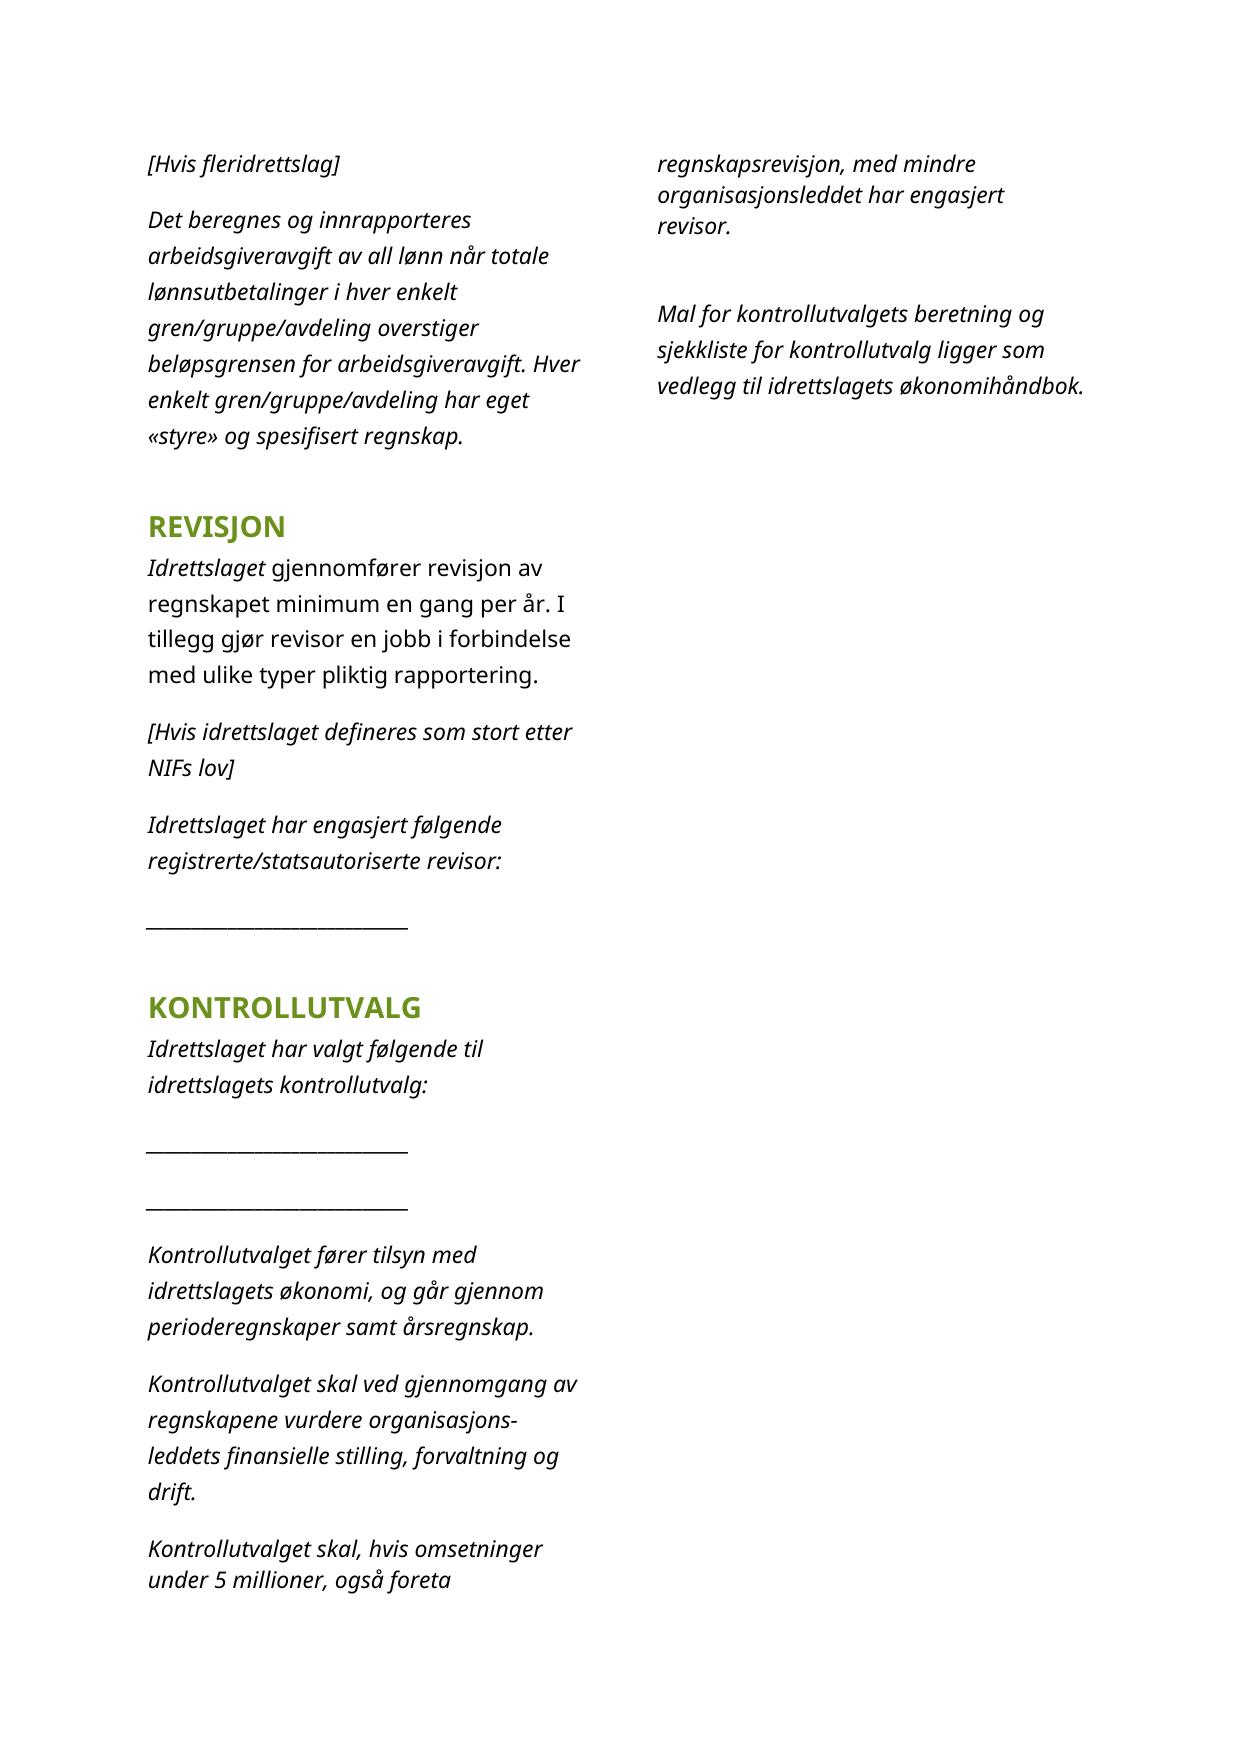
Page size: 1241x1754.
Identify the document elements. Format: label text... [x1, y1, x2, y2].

text _____________________________ [148, 902, 583, 933]
text Idrettslaget har engasjert følgende registrerte/statsautoriserte revisor: [148, 809, 583, 876]
text _____________________________ [148, 1183, 583, 1214]
text Kontrollutvalget skal, hvis omsetninger under 5 millioner, også foreta regnskapsrevisjon, med mindre organisasjonsleddet har engasjert revisor. [148, 1533, 583, 1595]
text Kontrollutvalget fører tilsyn med idrettslagets økonomi, og går gjennom perioderegnskaper samt årsregnskap. [148, 1239, 583, 1342]
text Kontrollutvalget skal, hvis omsetninger under 5 millioner, også foreta regnskapsrevisjon, med mindre organisasjonsleddet har engasjert revisor. [657, 148, 1093, 241]
subtitle KONTROLLUTVALG [148, 987, 583, 1027]
text Det beregnes og innrapporteres arbeidsgiveravgift av all lønn når totale lønnsutbetalinger i hver enkelt gren/gruppe/avdeling overstiger beløpsgrensen for arbeidsgiveravgift. Hver enkelt gren/gruppe/avdeling har eget «styre» og spesifisert regnskap. [148, 204, 583, 451]
text _____________________________ [148, 1126, 583, 1157]
text Mal for kontrollutvalgets beretning og sjekkliste for kontrollutvalg ligger som vedlegg til idrettslagets økonomihåndbok. [657, 298, 1093, 401]
text Idrettslaget har valgt følgende til idrettslagets kontrollutvalg: [148, 1033, 583, 1100]
text [Hvis idrettslaget defineres som stort etter NIFs lov] [148, 716, 583, 783]
text Kontrollutvalget skal ved gjennomgang av regnskapene vurdere organisasjons-leddets finansielle stilling, forvaltning og drift. [148, 1368, 583, 1507]
text [Hvis fleridrettslag] [148, 148, 583, 179]
subtitle REVISJON [148, 506, 583, 546]
text Idrettslaget gjennomfører revisjon av regnskapet minimum en gang per år. I tillegg gjør revisor en jobb i forbindelse med ulike typer pliktig rapportering. [148, 552, 583, 691]
